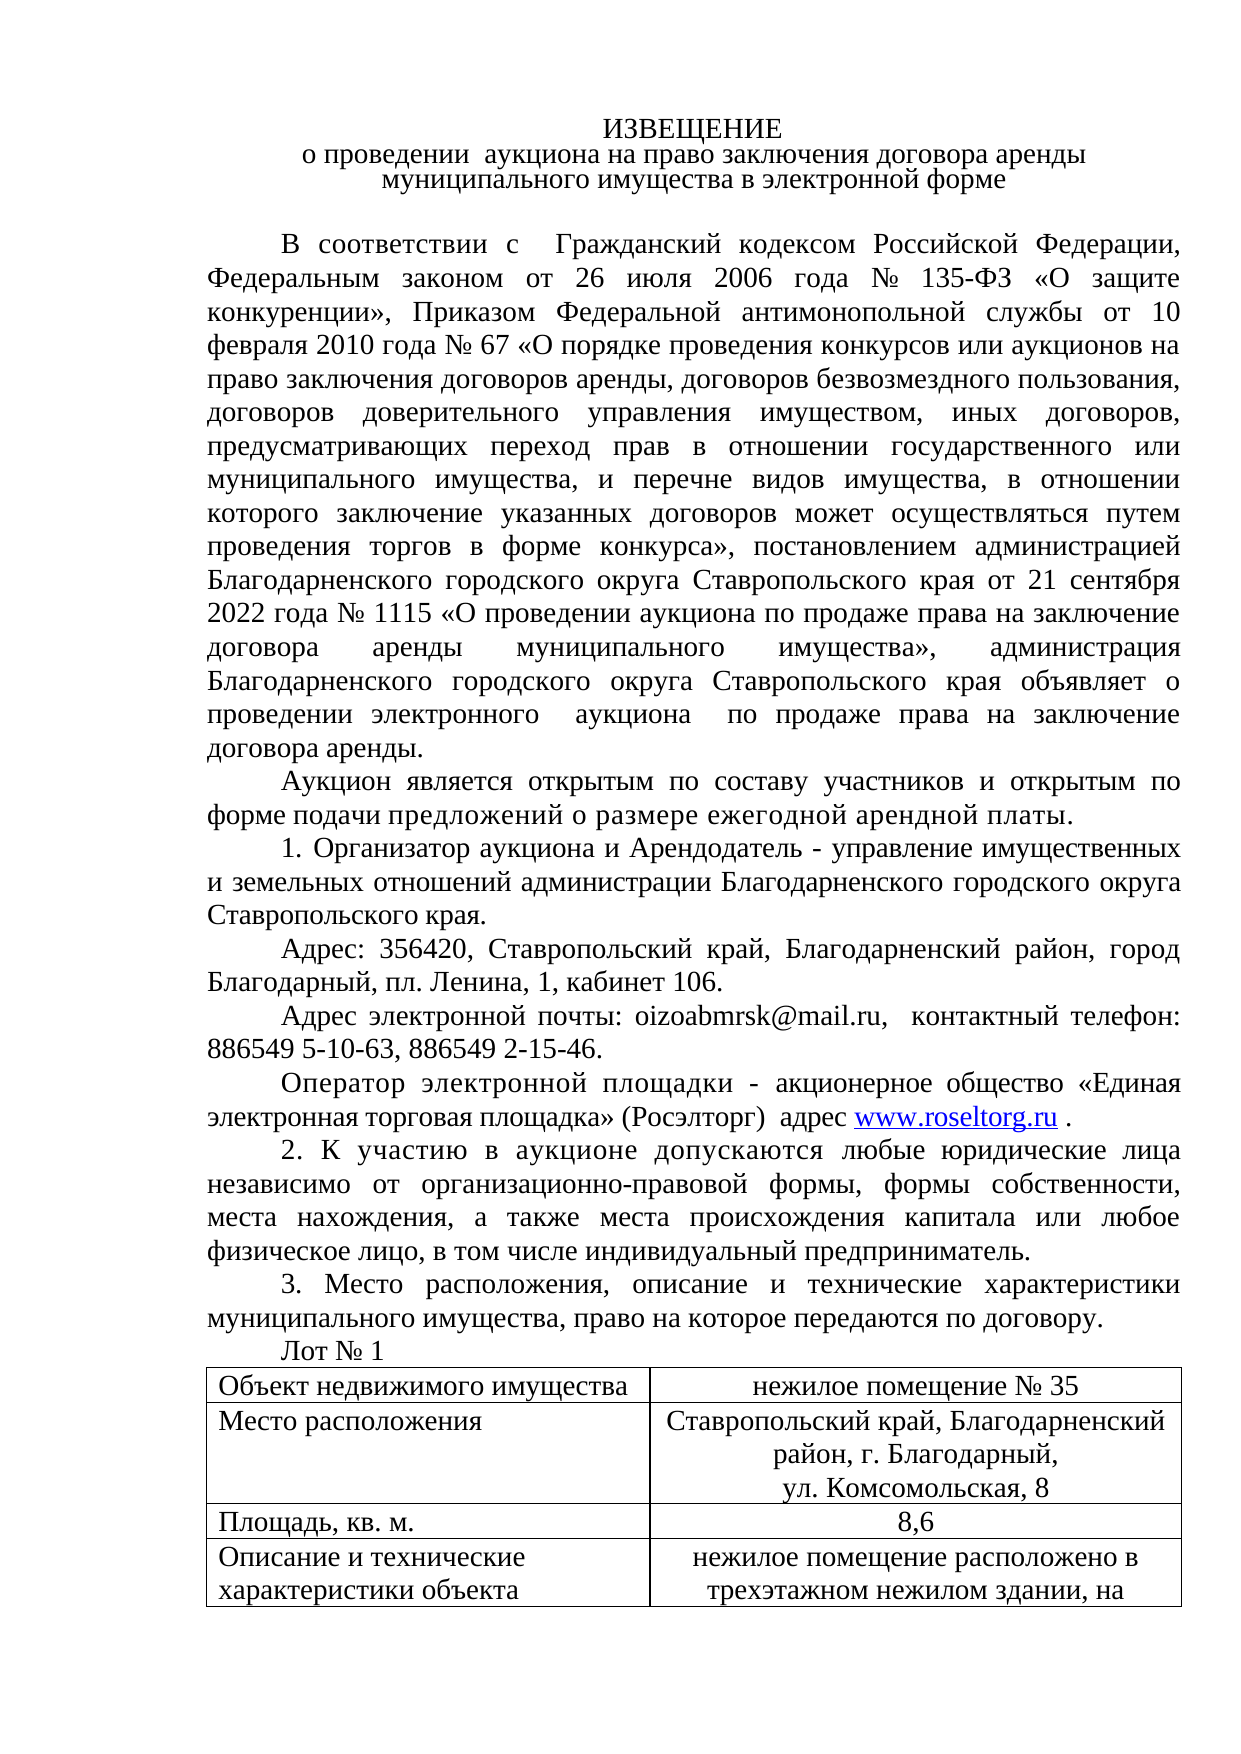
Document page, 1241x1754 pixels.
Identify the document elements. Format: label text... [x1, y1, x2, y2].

table_cell Площадь, кв. м. [207, 1504, 649, 1538]
text Адрес электронной почты: oizoabmrsk@mail.ru, контактный телефон: 886549 5-10-63, 886549 2-15-46. [207, 998, 1181, 1065]
text 1. Организатор аукциона и Арендодатель - управление имущественных и земельных отношений администрации Благодарненского городского округа Ставропольского края. [207, 830, 1181, 931]
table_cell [651, 1539, 1181, 1606]
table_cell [207, 1539, 649, 1606]
text В соответствии с Гражданский кодексом Российской Федерации, Федеральным законом от 26 июля 2006 года № 135-ФЗ «О защите конкуренции», Приказом Федеральной антимонопольной службы от 10 февраля 2010 года № 67 «О порядке проведения конкурсов или аукционов на право заключения договоров аренды, договоров безвозмездного пользования, договоров доверительного управления имуществом, иных договоров, предусматривающих переход прав в отношении государственного или муниципального имущества, и перечне видов имущества, в отношении которого заключение указанных договоров может осуществляться путем проведения торгов в форме конкурса», постановлением администрацией Благодарненского городского округа Ставропольского края от 21 сентября 2022 года № 1115 «О проведении аукциона по продаже права на заключение договора аренды муниципального имущества», администрация Благодарненского городского округа Ставропольского края объявляет о проведении электронного аукциона по продаже права на заключение договора аренды. [207, 227, 1181, 763]
table_cell Место расположения [207, 1403, 649, 1503]
text Оператор электронной площадки - акционерное общество «Единая электронная торговая площадка» (Росэлторг) адрес www.roseltorg.ru . [207, 1065, 1181, 1132]
table_header Объект недвижимого имущества [207, 1368, 649, 1402]
text о проведении аукциона на право заключения договора аренды муниципального имущества в электронной форме [207, 143, 1181, 193]
table_cell 8,6 [651, 1504, 1181, 1538]
text ИЗВЕЩЕНИЕ [230, 118, 1155, 143]
text Аукцион является открытым по составу участников и открытым по форме подачи предложений о размере ежегодной арендной платы. [207, 763, 1181, 830]
text 3. Место расположения, описание и технические характеристики муниципального имущества, право на которое передаются по договору. [207, 1266, 1181, 1333]
table_header нежилое помещение № 35 [651, 1368, 1181, 1402]
text 2. К участию в аукционе допускаются любые юридические лица независимо от организационно-правовой формы, формы собственности, места нахождения, а также места происхождения капитала или любое физическое лицо, в том числе индивидуальный предприниматель. [207, 1132, 1181, 1266]
text Адрес: 356420, Ставропольский край, Благодарненский район, город Благодарный, пл. Ленина, 1, кабинет 106. [207, 931, 1181, 998]
table_cell Ставропольский край, Благодарненский район, г. Благодарный, ул. Комсомольская, 8 [651, 1403, 1181, 1503]
text Лот № 1 [207, 1333, 1078, 1367]
